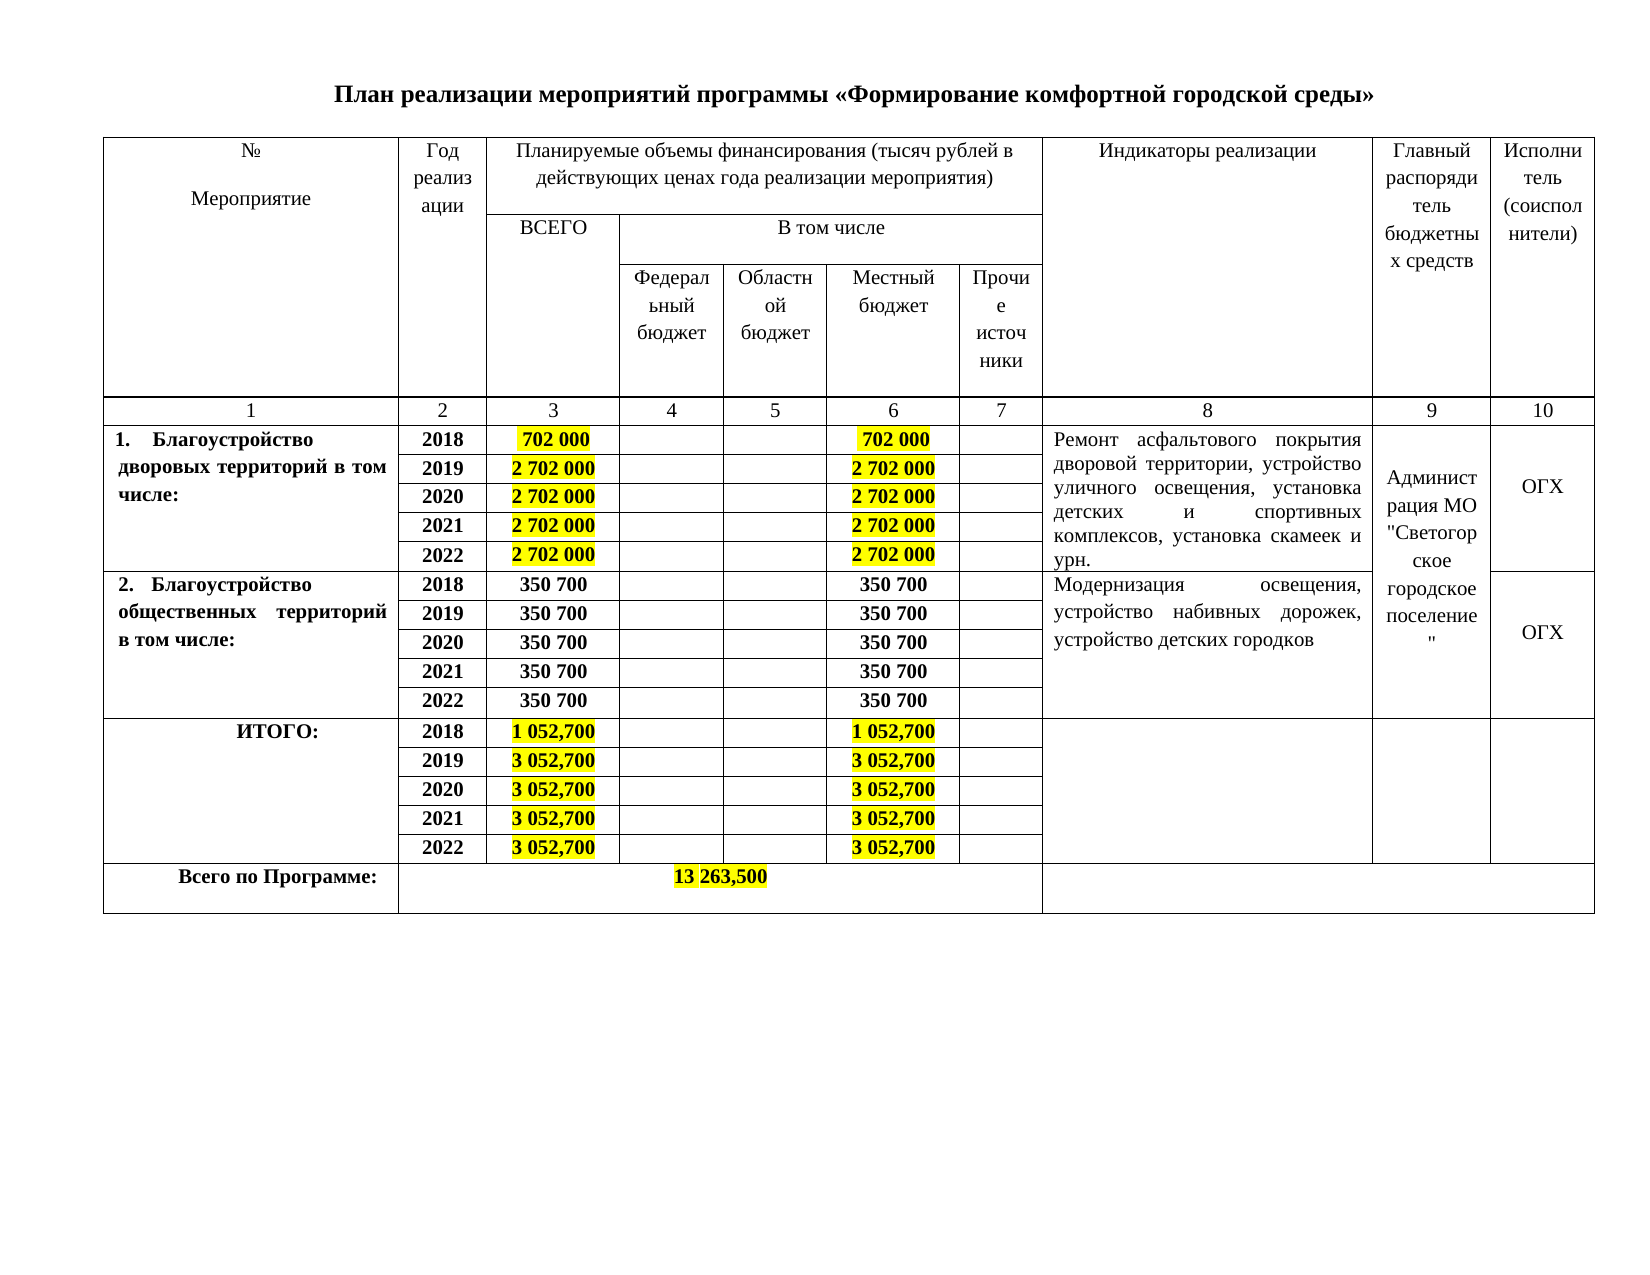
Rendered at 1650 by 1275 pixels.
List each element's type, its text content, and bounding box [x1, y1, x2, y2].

table_cell Модернизация освещения, устройство набивных дорожек, устройство детских городков [1043, 572, 1372, 718]
table_cell 1 [104, 398, 398, 425]
table_cell 350 700 [487, 601, 619, 629]
table_cell Прочие источники [960, 265, 1042, 396]
table_cell [724, 572, 826, 600]
table_cell Благоустройство общественных территорий в том числе: [104, 572, 398, 718]
table_cell Федеральный бюджет [620, 265, 723, 396]
table_header Исполнитель (соисполнители) [1491, 138, 1594, 396]
table_cell [1491, 719, 1594, 863]
table_cell [960, 455, 1042, 483]
table_cell 3 052,700 [487, 748, 619, 776]
table_cell 13 263,500 [399, 864, 1042, 912]
table_cell 2018 [399, 719, 486, 747]
table_cell [724, 630, 826, 658]
table_cell 350 700 [827, 601, 959, 629]
table_cell [960, 572, 1042, 600]
table_cell [620, 806, 723, 834]
table_cell 2020 [399, 777, 486, 805]
table_cell 10 [1491, 398, 1594, 425]
table_cell 2022 [399, 688, 486, 718]
table_cell 350 700 [827, 659, 959, 687]
table_cell [724, 806, 826, 834]
table_cell 3 052,700 [827, 777, 959, 805]
table_cell [724, 426, 826, 454]
table_cell 2022 [399, 835, 486, 863]
table_cell [960, 777, 1042, 805]
table_cell 2 702 000 [827, 542, 959, 571]
table_cell Ремонт асфальтового покрытия дворовой территории, устройство уличного освещения, установка детских и спортивных комплексов, установка скамеек и урн. [1043, 426, 1372, 571]
table_cell 3 052,700 [487, 835, 619, 863]
table_cell [960, 719, 1042, 747]
table_cell [620, 572, 723, 600]
table_cell 3 [487, 398, 619, 425]
table_cell 1 052,700 [487, 719, 619, 747]
table_cell [960, 806, 1042, 834]
table_header Индикаторы реализации [1043, 138, 1372, 396]
table_cell Областной бюджет [724, 265, 826, 396]
table_cell [724, 835, 826, 863]
table_cell [620, 777, 723, 805]
table_cell 9 [1373, 398, 1490, 425]
table_cell [960, 659, 1042, 687]
table_cell 2 702 000 [827, 513, 959, 541]
table_cell [620, 748, 723, 776]
table_cell [724, 513, 826, 541]
table_cell 1 052,700 [827, 719, 959, 747]
table_cell [960, 484, 1042, 512]
table_cell [620, 513, 723, 541]
table_cell 3 052,700 [827, 806, 959, 834]
table_cell [960, 835, 1042, 863]
table_cell [1043, 864, 1594, 912]
table_cell [620, 719, 723, 747]
table_cell 702 000 [827, 426, 959, 454]
table_cell [620, 455, 723, 483]
table_cell 2020 [399, 630, 486, 658]
table_cell 4 [620, 398, 723, 425]
table_cell [1373, 719, 1490, 863]
table_cell Местный бюджет [827, 265, 959, 396]
table_cell [620, 601, 723, 629]
table_cell 3 052,700 [487, 806, 619, 834]
table_cell 2021 [399, 806, 486, 834]
table_cell 2 702 000 [827, 484, 959, 512]
table_cell 350 700 [487, 688, 619, 718]
table_cell 2021 [399, 659, 486, 687]
table_cell [724, 484, 826, 512]
table_cell Благоустройство дворовых территорий в том числе: [104, 426, 398, 571]
table_cell 3 052,700 [827, 835, 959, 863]
table_cell [960, 601, 1042, 629]
table_cell 2 702 000 [487, 513, 619, 541]
table_cell В том числе [620, 215, 1042, 264]
table_cell 2019 [399, 455, 486, 483]
table_cell 2019 [399, 748, 486, 776]
table_cell 6 [827, 398, 959, 425]
table_cell 3 052,700 [827, 748, 959, 776]
table_cell [104, 864, 157, 912]
table_cell 2021 [399, 513, 486, 541]
table_cell 2 702 000 [487, 484, 619, 512]
table_cell ИТОГО: [157, 719, 398, 863]
table_cell ОГХ [1491, 572, 1594, 718]
table_cell [620, 542, 723, 571]
table_cell 350 700 [487, 659, 619, 687]
table_cell [620, 835, 723, 863]
table_cell [620, 426, 723, 454]
table_cell 2018 [399, 572, 486, 600]
table_cell [724, 777, 826, 805]
table_header Планируемые объемы финансирования (тысяч рублей в действующих ценах года реализации мероприятия) [487, 138, 1042, 214]
table_cell [104, 719, 157, 863]
table_cell Всего по Программе: [157, 864, 398, 912]
table_cell [960, 542, 1042, 571]
table_cell 2 [399, 398, 486, 425]
table_cell [724, 601, 826, 629]
table_cell 702 000 [487, 426, 619, 454]
table_cell [960, 688, 1042, 718]
table_cell 2 702 000 [827, 455, 959, 483]
table_cell 350 700 [827, 572, 959, 600]
table_cell Администрация МО "Светогорское городское поселение" [1373, 426, 1490, 718]
table_cell 2 702 000 [487, 542, 619, 571]
table_cell [724, 719, 826, 747]
table_cell [960, 513, 1042, 541]
table_cell [724, 748, 826, 776]
text План реализации мероприятий программы «Формирование комфортной городской среды» [118, 79, 1591, 108]
table_cell 5 [724, 398, 826, 425]
table_header Главный распорядитель бюджетных средств [1373, 138, 1490, 396]
table_cell 350 700 [487, 630, 619, 658]
table_cell [620, 630, 723, 658]
table_cell [724, 542, 826, 571]
table_cell 2018 [399, 426, 486, 454]
table_cell 350 700 [827, 688, 959, 718]
table_header № Мероприятие [104, 138, 398, 396]
table_cell 350 700 [827, 630, 959, 658]
table_cell 2022 [399, 542, 486, 571]
table_cell 7 [960, 398, 1042, 425]
table_cell 2020 [399, 484, 486, 512]
table_cell [1043, 719, 1372, 863]
table_cell [724, 455, 826, 483]
table_cell [724, 688, 826, 718]
table_cell [620, 659, 723, 687]
table_cell [620, 688, 723, 718]
table_cell [620, 484, 723, 512]
table_cell 2 702 000 [487, 455, 619, 483]
table_cell [724, 659, 826, 687]
table_cell 2019 [399, 601, 486, 629]
table_cell [960, 630, 1042, 658]
table_cell 8 [1043, 398, 1372, 425]
table_cell ОГХ [1491, 426, 1594, 571]
table_cell [960, 748, 1042, 776]
table_cell ВСЕГО [487, 215, 619, 396]
table_cell 350 700 [487, 572, 619, 600]
table_cell 3 052,700 [487, 777, 619, 805]
table_cell [960, 426, 1042, 454]
table_header Год реализации [399, 138, 486, 396]
